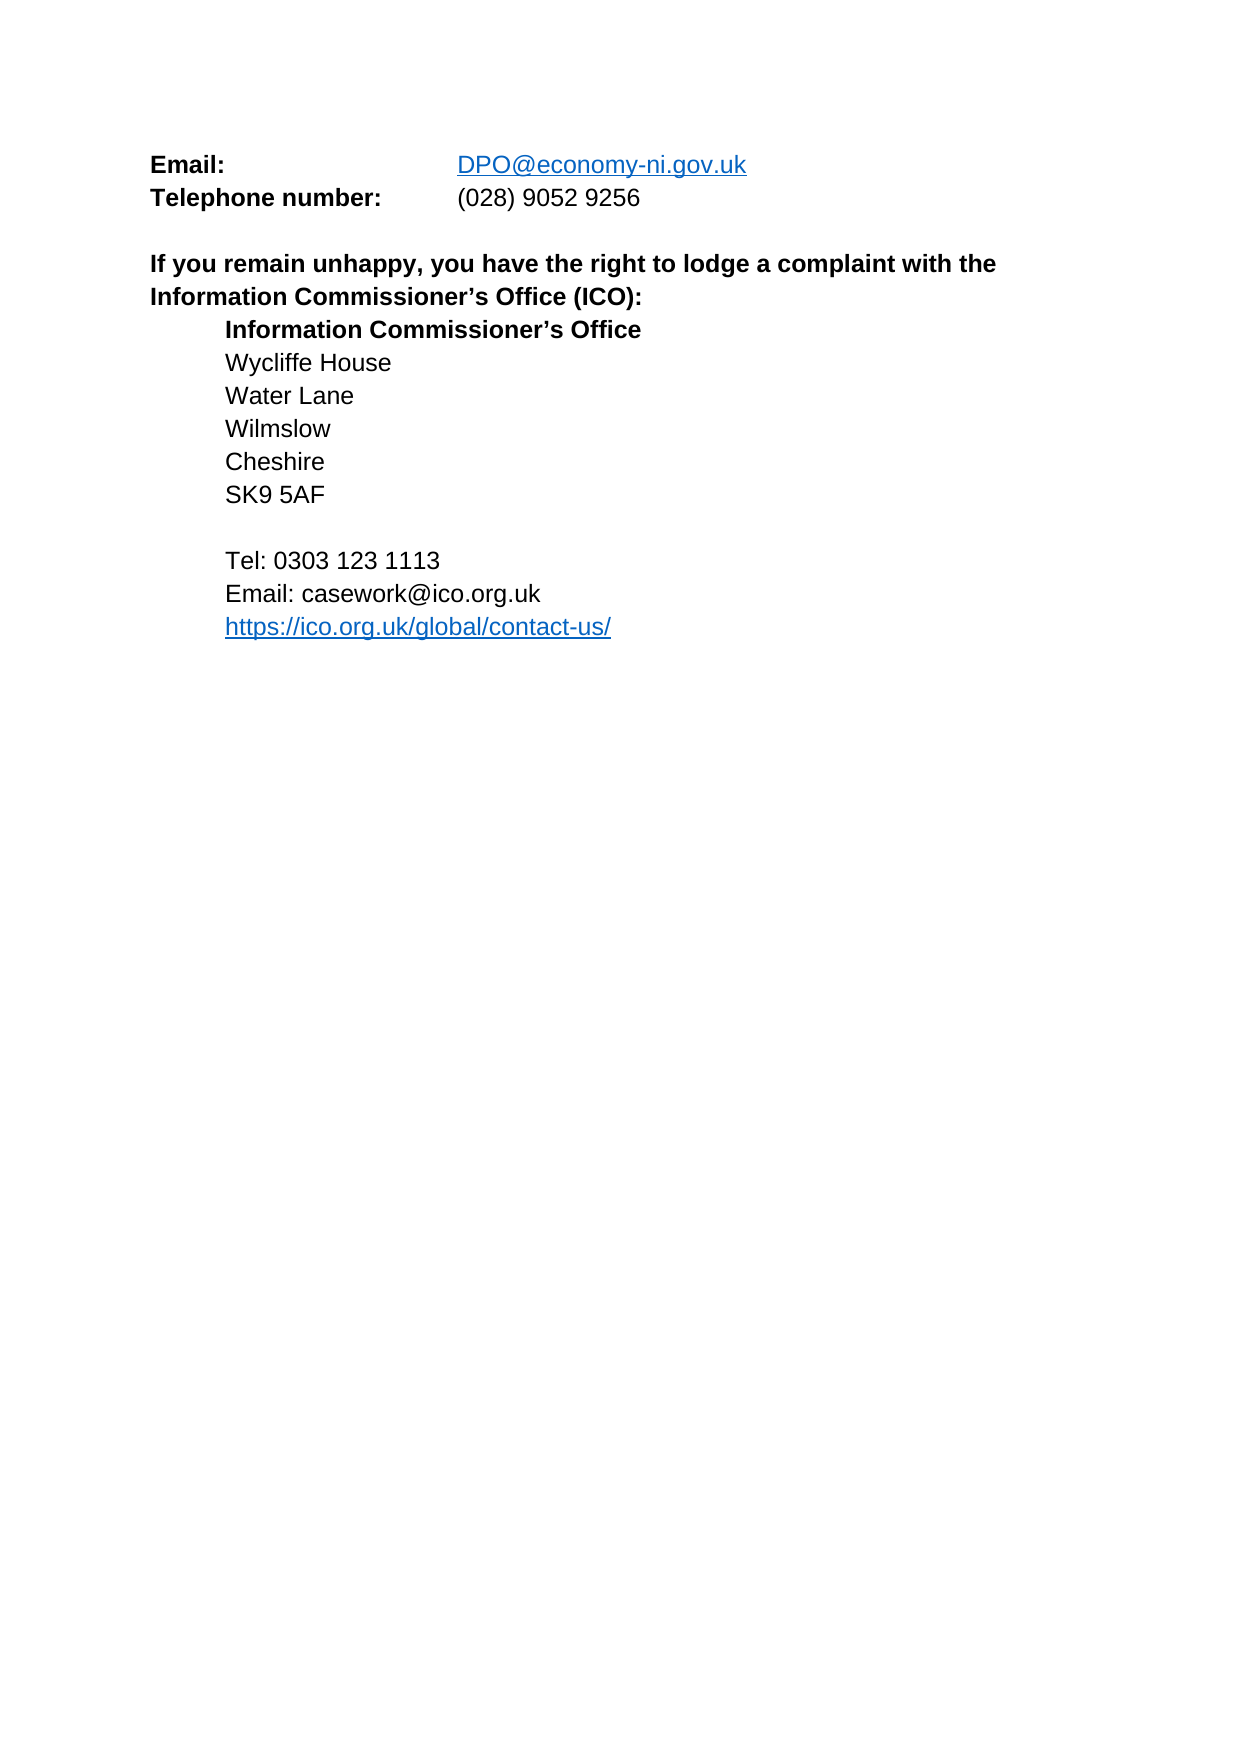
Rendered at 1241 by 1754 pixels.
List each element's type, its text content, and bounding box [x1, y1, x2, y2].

text Email: DPO@economy-ni.gov.uk [150, 150, 1090, 179]
text If you remain unhappy, you have the right to lodge a complaint with the Information Commissioner’s Office (ICO): [150, 249, 1090, 311]
text Email: casework@ico.org.uk [225, 579, 1090, 608]
text Information Commissioner’s Office [225, 315, 1090, 344]
text Telephone number: (028) 9052 9256 [150, 183, 1090, 212]
text Wycliffe House Water Lane Wilmslow Cheshire SK9 5AF [225, 348, 1090, 509]
text https://ico.org.uk/global/contact-us/ [150, 612, 1090, 641]
text Tel: 0303 123 1113 [225, 546, 1090, 575]
